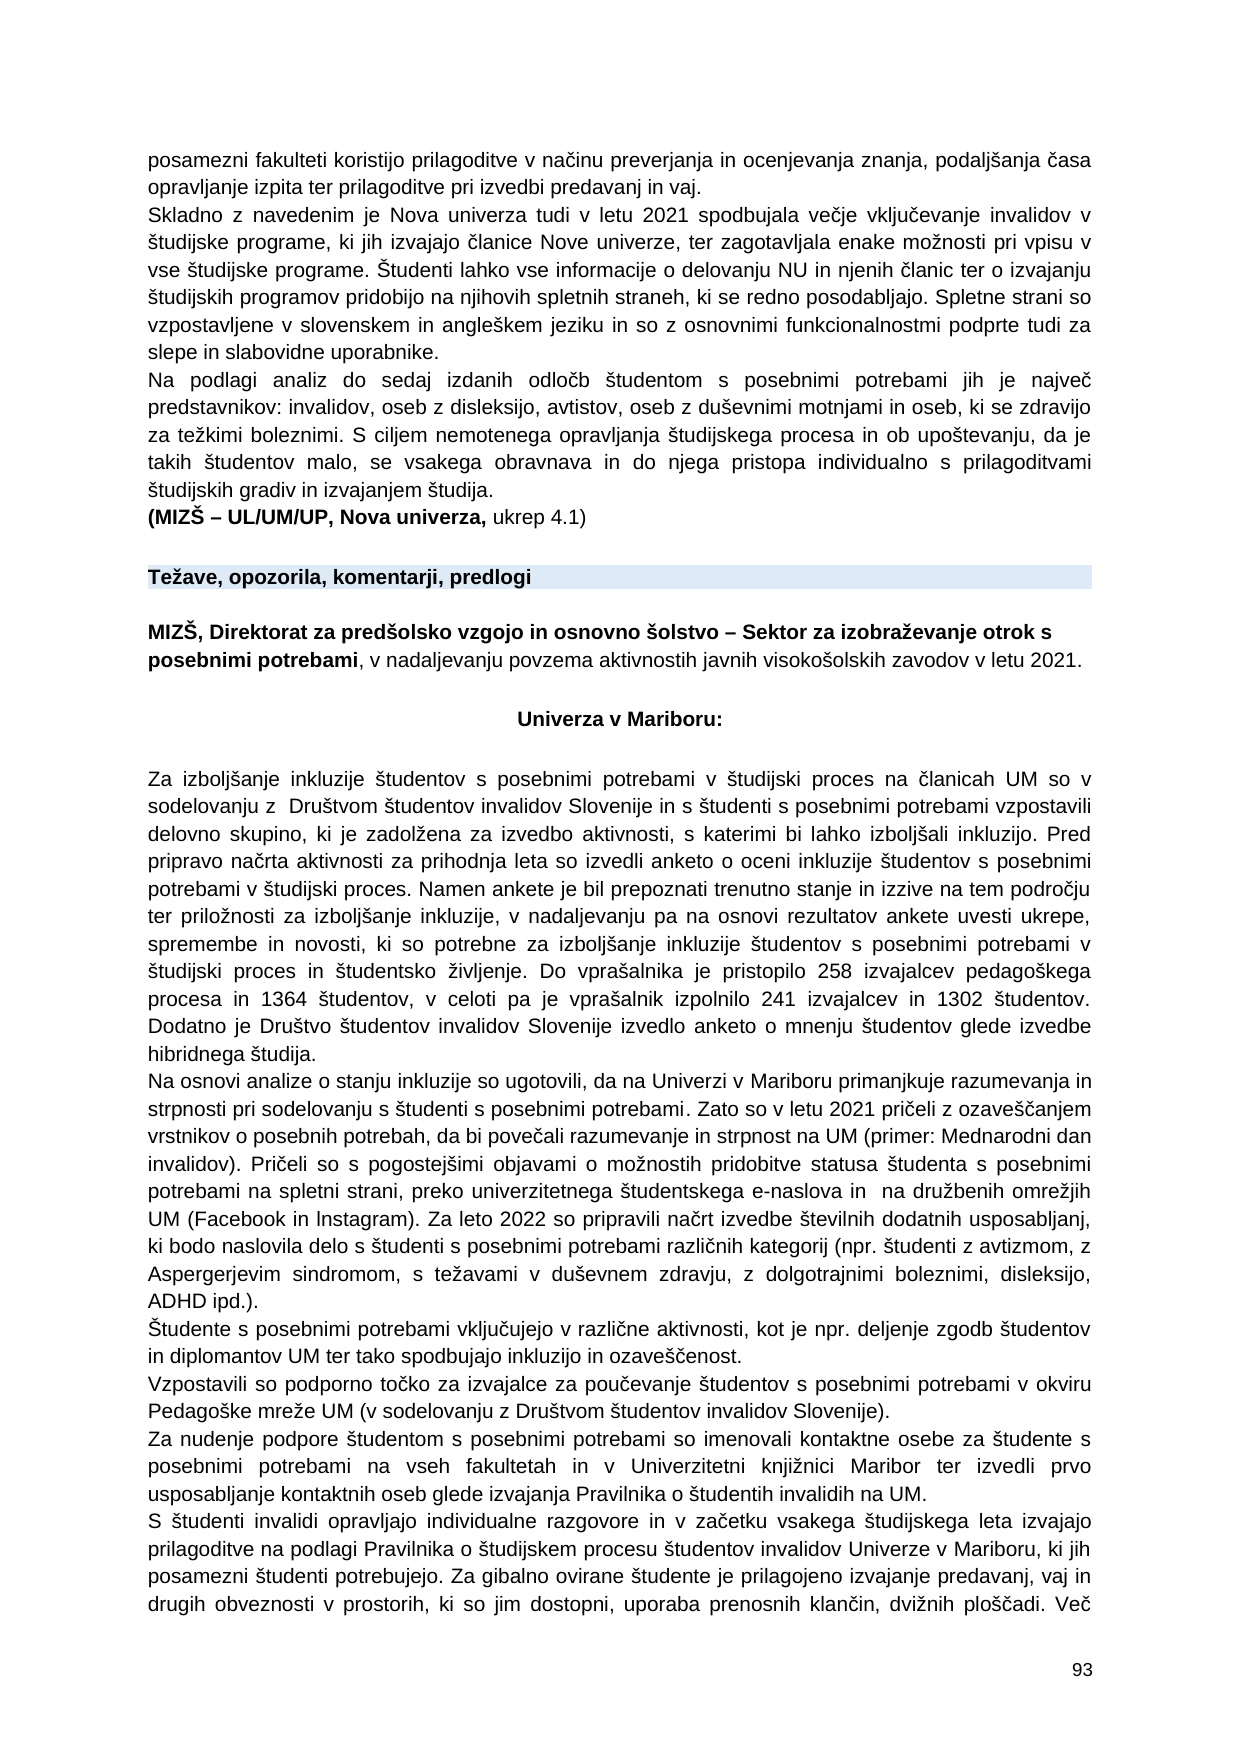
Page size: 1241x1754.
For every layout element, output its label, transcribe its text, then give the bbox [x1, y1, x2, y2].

text Na podlagi analiz do sedaj izdanih odločb študentom s posebnimi potrebami jih je največ predstavnikov: invalidov, oseb z disleksijo, avtistov, oseb z duševnimi motnjami in oseb, ki se zdravijo za težkimi boleznimi. S ciljem nemotenega opravljanja študijskega procesa in ob upoštevanju, da je takih študentov malo, se vsakega obravnava in do njega pristopa individualno s prilagoditvami študijskih gradiv in izvajanjem študija. [148, 368, 1092, 502]
text Vzpostavili so podporno točko za izvajalce za poučevanje študentov s posebnimi potrebami v okviru Pedagoške mreže UM (v sodelovanju z Društvom študentov invalidov Slovenije). [148, 1372, 1092, 1423]
text (MIZŠ – UL/UM/UP, Nova univerza, ukrep 4.1) [148, 505, 1092, 529]
text Težave, opozorila, komentarji, predlogi [148, 565, 1092, 589]
text Študente s posebnimi potrebami vključujejo v različne aktivnosti, kot je npr. deljenje zgodb študentov in diplomantov UM ter tako spodbujajo inkluzijo in ozaveščenost. [148, 1317, 1092, 1368]
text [148, 1509, 1092, 1616]
text MIZŠ, Direktorat za predšolsko vzgojo in osnovno šolstvo – Sektor za izobraževanje otrok s posebnimi potrebami, v nadaljevanju povzema aktivnostih javnih visokošolskih zavodov v letu 2021. [148, 620, 1092, 671]
text Za nudenje podpore študentom s posebnimi potrebami so imenovali kontaktne osebe za študente s posebnimi potrebami na vseh fakultetah in v Univerzitetni knjižnici Maribor ter izvedli prvo usposabljanje kontaktnih oseb glede izvajanja Pravilnika o študentih invalidih na UM. [148, 1427, 1092, 1506]
text Univerza v Mariboru: [148, 707, 1092, 731]
text Na osnovi analize o stanju inkluzije so ugotovili, da na Univerzi v Mariboru primanjkuje razumevanja in strpnosti pri sodelovanju s študenti s posebnimi potrebami. Zato so v letu 2021 pričeli z ozaveščanjem vrstnikov o posebnih potrebah, da bi povečali razumevanje in strpnost na UM (primer: Mednarodni dan invalidov). Pričeli so s pogostejšimi objavami o možnostih pridobitve statusa študenta s posebnimi potrebami na spletni strani, preko univerzitetnega študentskega e-naslova in na družbenih omrežjih UM (Facebook in lnstagram). Za leto 2022 so pripravili načrt izvedbe številnih dodatnih usposabljanj, ki bodo naslovila delo s študenti s posebnimi potrebami različnih kategorij (npr. študenti z avtizmom, z Aspergerjevim sindromom, s težavami v duševnem zdravju, z dolgotrajnimi boleznimi, disleksijo, ADHD ipd.). [148, 1069, 1092, 1313]
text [148, 148, 1092, 199]
text Skladno z navedenim je Nova univerza tudi v letu 2021 spodbujala večje vključevanje invalidov v študijske programe, ki jih izvajajo članice Nove univerze, ter zagotavljala enake možnosti pri vpisu v vse študijske programe. Študenti lahko vse informacije o delovanju NU in njenih članic ter o izvajanju študijskih programov pridobijo na njihovih spletnih straneh, ki se redno posodabljajo. Spletne strani so vzpostavljene v slovenskem in angleškem jeziku in so z osnovnimi funkcionalnostmi podprte tudi za slepe in slabovidne uporabnike. [148, 203, 1092, 364]
text Za izboljšanje inkluzije študentov s posebnimi potrebami v študijski proces na članicah UM so v sodelovanju z Društvom študentov invalidov Slovenije in s študenti s posebnimi potrebami vzpostavili delovno skupino, ki je zadolžena za izvedbo aktivnosti, s katerimi bi lahko izboljšali inkluzijo. Pred pripravo načrta aktivnosti za prihodnja leta so izvedli anketo o oceni inkluzije študentov s posebnimi potrebami v študijski proces. Namen ankete je bil prepoznati trenutno stanje in izzive na tem področju ter priložnosti za izboljšanje inkluzije, v nadaljevanju pa na osnovi rezultatov ankete uvesti ukrepe, spremembe in novosti, ki so potrebne za izboljšanje inkluzije študentov s posebnimi potrebami v študijski proces in študentsko življenje. Do vprašalnika je pristopilo 258 izvajalcev pedagoškega procesa in 1364 študentov, v celoti pa je vprašalnik izpolnilo 241 izvajalcev in 1302 študentov. Dodatno je Društvo študentov invalidov Slovenije izvedlo anketo o mnenju študentov glede izvedbe hibridnega študija. [148, 767, 1092, 1066]
